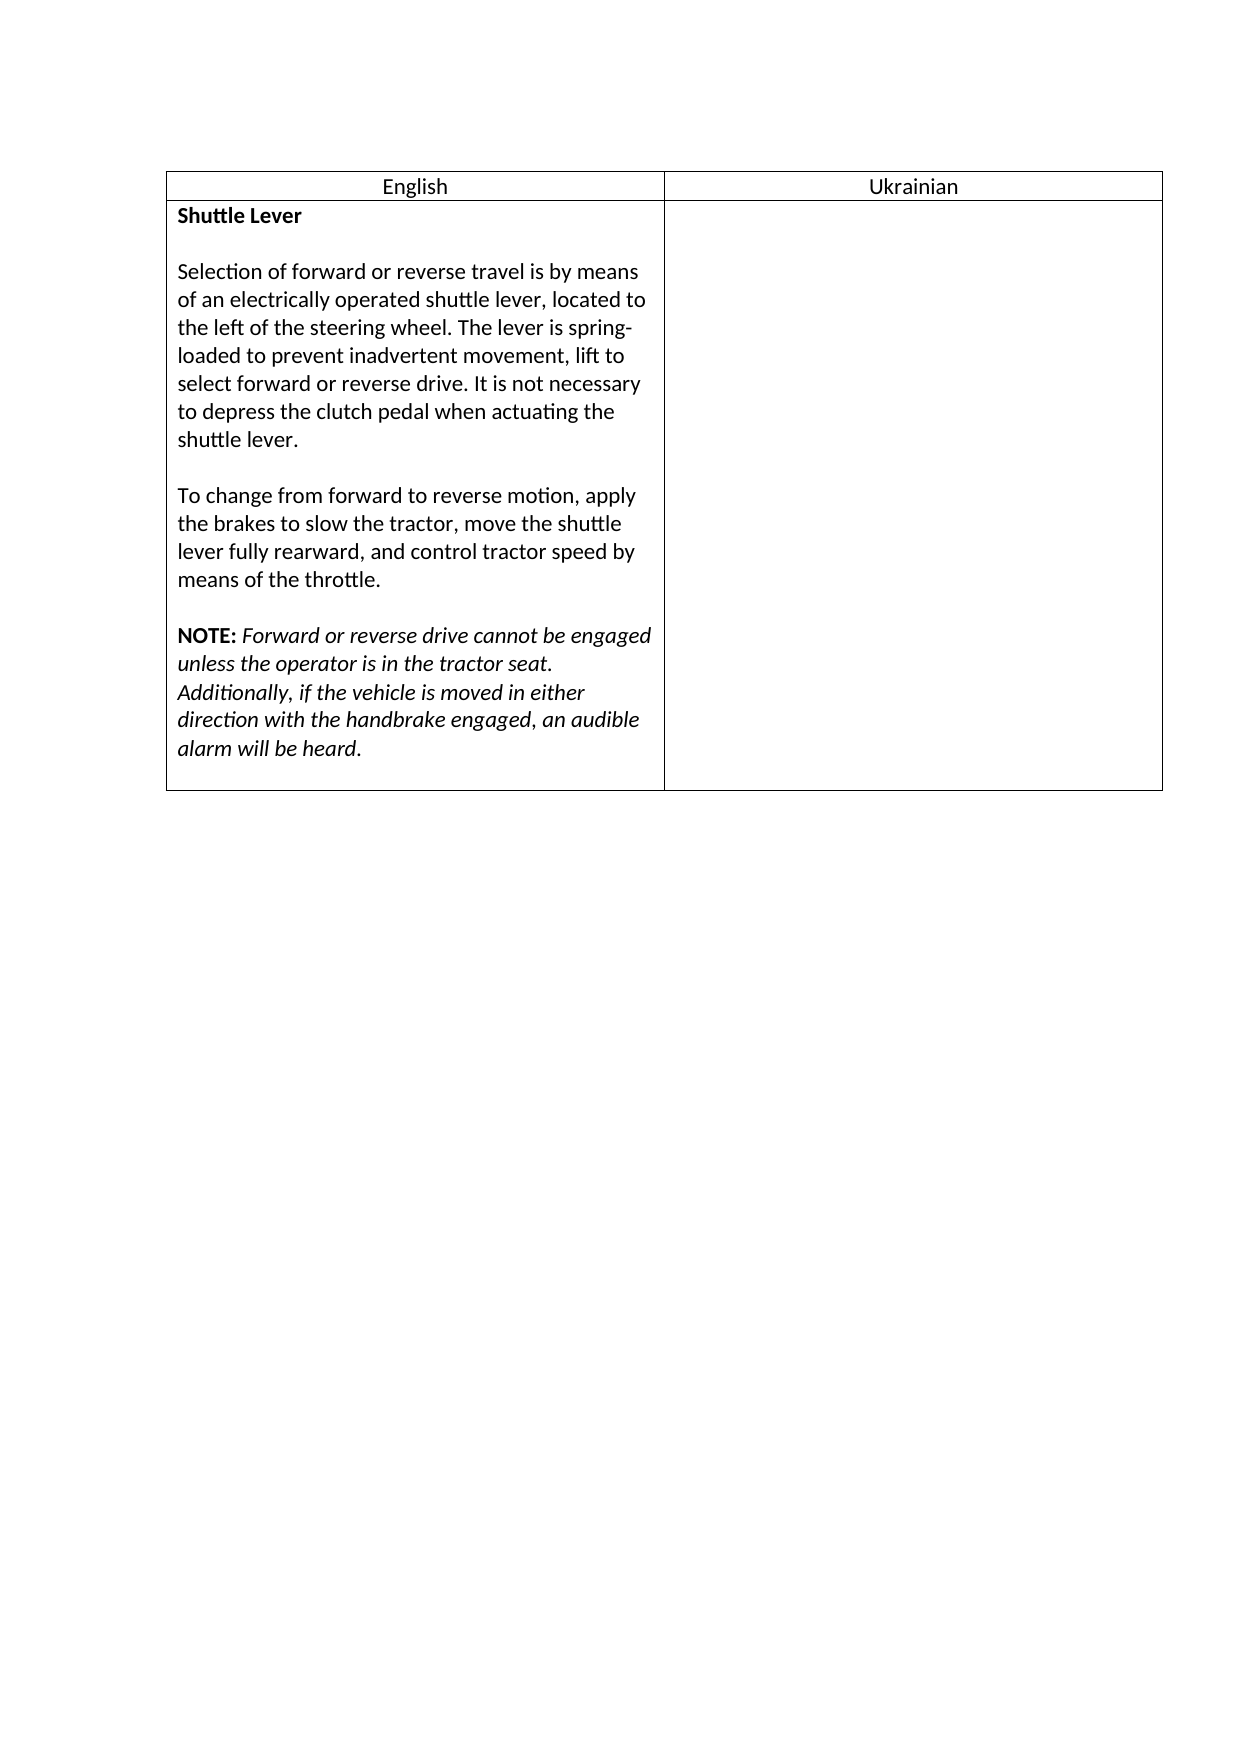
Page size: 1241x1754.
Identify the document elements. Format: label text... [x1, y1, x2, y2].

table_header Ukrainian [665, 172, 1162, 200]
table_header English [167, 172, 664, 200]
table_cell Shuttle Lever Selection of forward or reverse travel is by means of an electrically operated shuttle lever, located to the left of the steering wheel. The lever is spring-loaded to prevent inadvertent movement, lift to select forward or reverse drive. It is not necessary to depress the clutch pedal when actuating the shuttle lever. To change from forward to reverse motion, apply the brakes to slow the tractor, move the shuttle lever fully rearward, and control tractor speed by means of the throttle. NOTE: Forward or reverse drive cannot be engaged unless the operator is in the tractor seat. Additionally, if the vehicle is moved in either direction with the handbrake engaged, an audible alarm will be heard. [167, 201, 664, 790]
table_cell [665, 201, 1162, 790]
